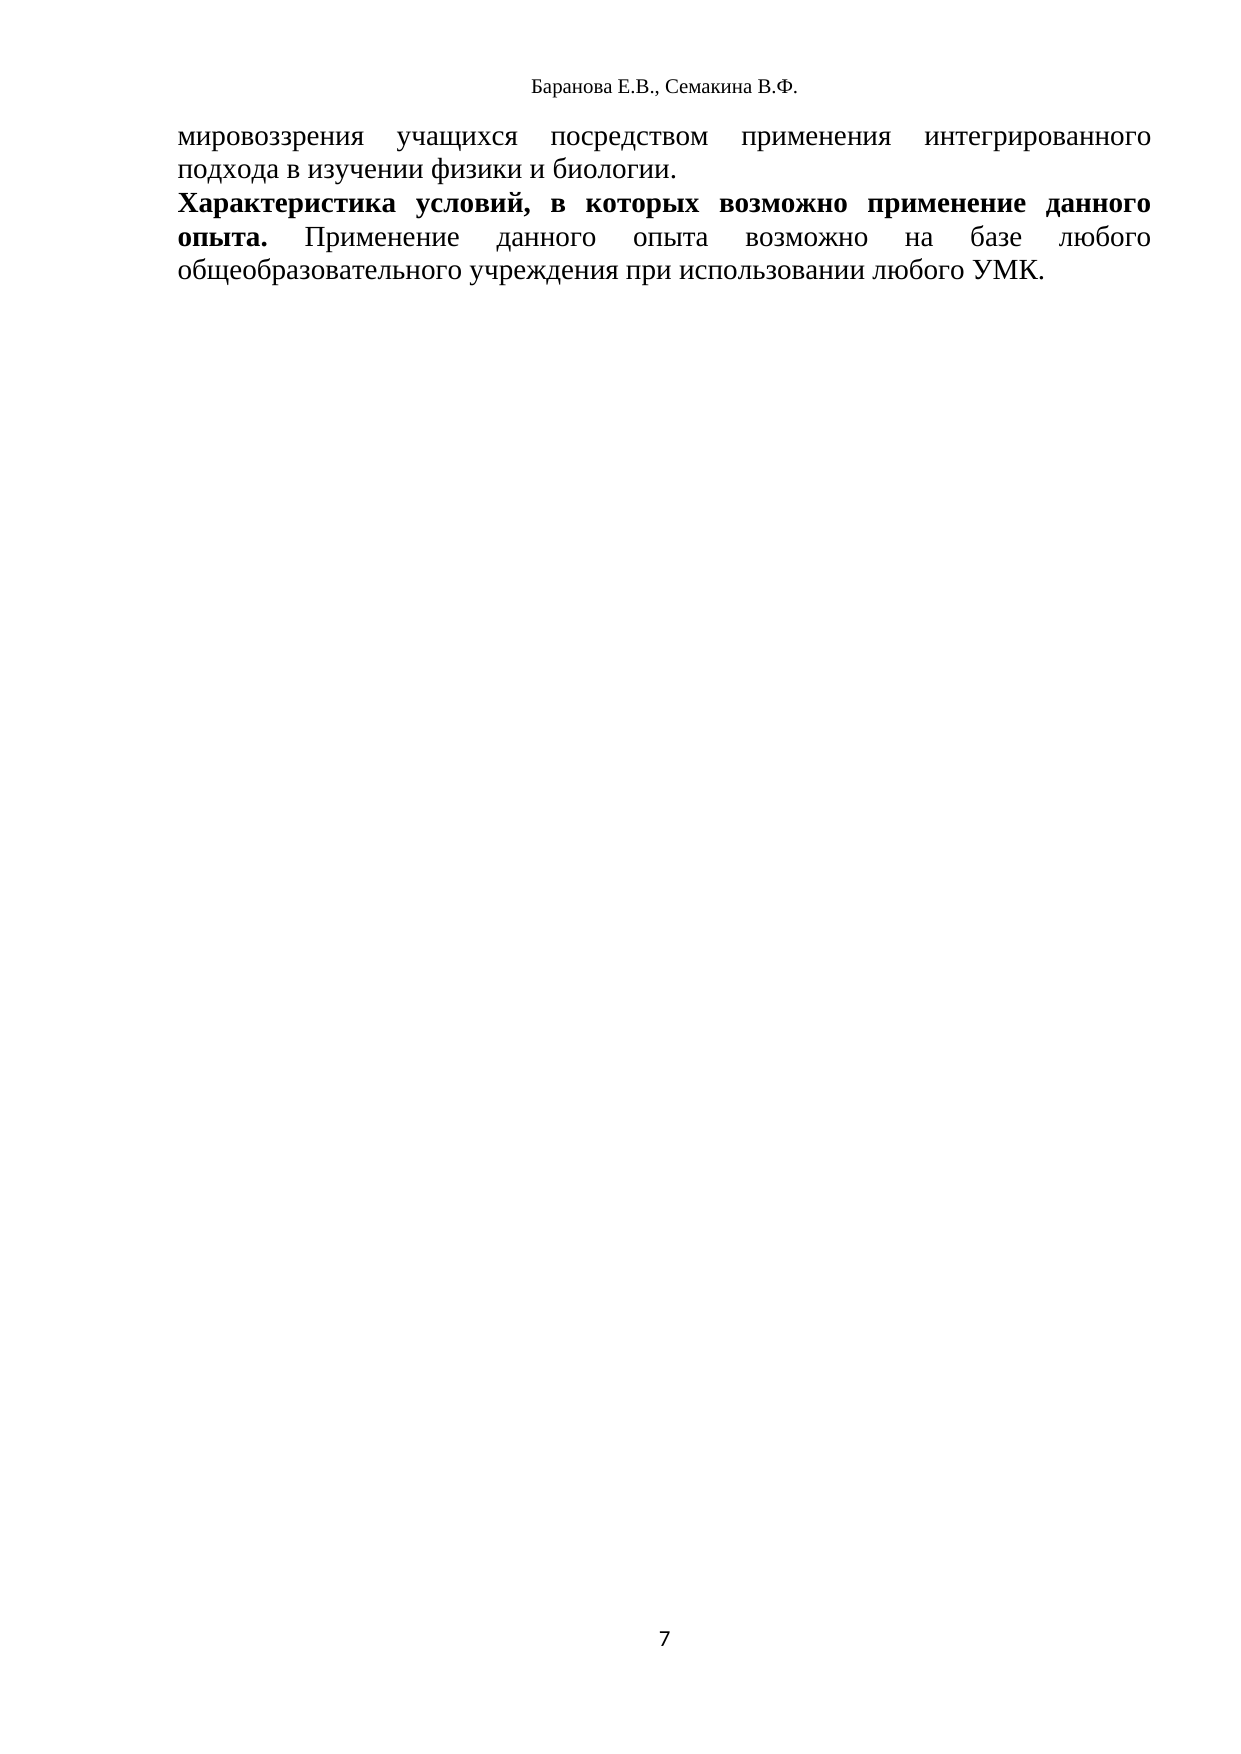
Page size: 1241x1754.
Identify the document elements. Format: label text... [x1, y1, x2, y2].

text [177, 118, 1152, 185]
text Характеристика условий, в которых возможно применение данного опыта. Применение данного опыта возможно на базе любого общеобразовательного учреждения при использовании любого УМК. [177, 185, 1152, 286]
